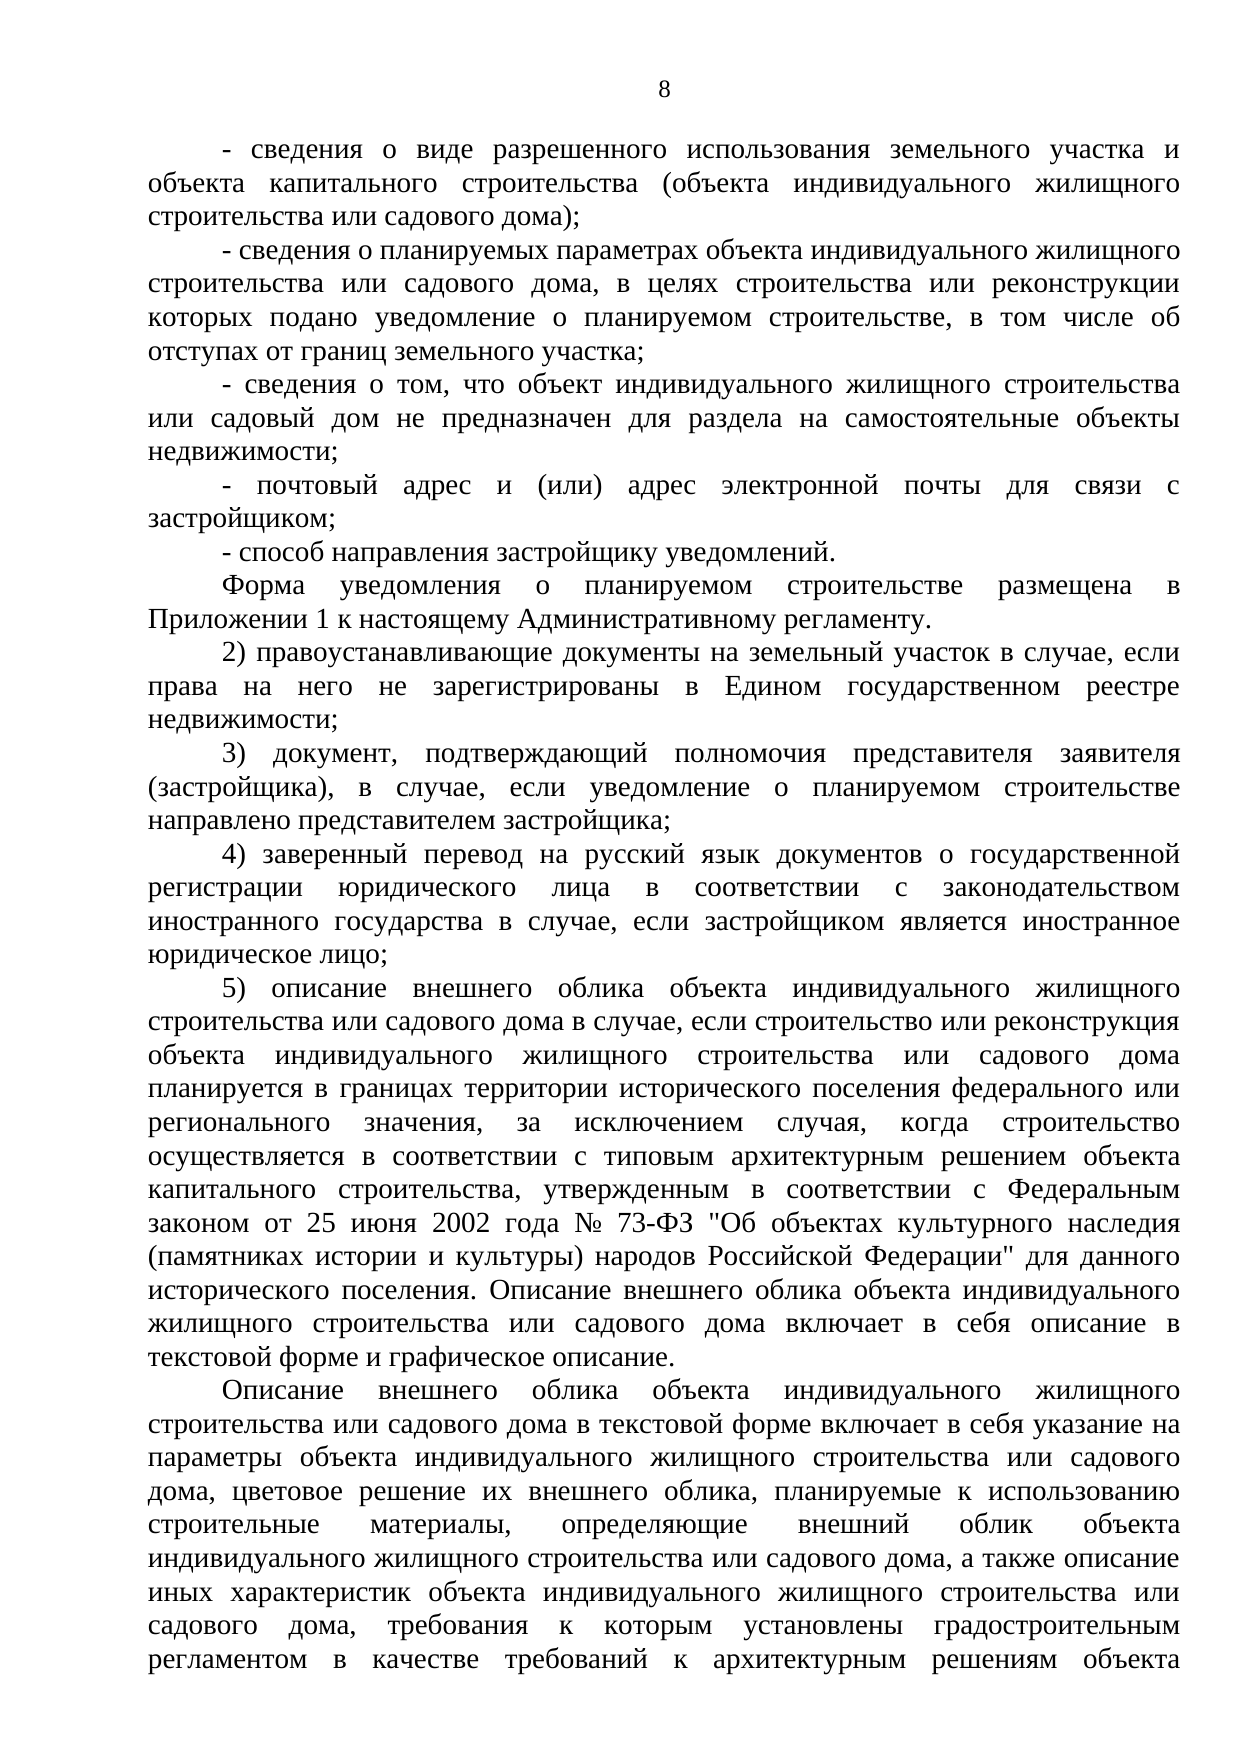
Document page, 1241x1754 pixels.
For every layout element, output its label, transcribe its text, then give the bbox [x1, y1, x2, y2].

text - сведения о том, что объект индивидуального жилищного строительства или садовый дом не предназначен для раздела на самостоятельные объекты недвижимости; [148, 366, 1181, 467]
text - сведения о планируемых параметрах объекта индивидуального жилищного строительства или садового дома, в целях строительства или реконструкции которых подано уведомление о планируемом строительстве, в том числе об отступах от границ земельного участка; [148, 232, 1181, 366]
text - сведения о виде разрешенного использования земельного участка и объекта капитального строительства (объекта индивидуального жилищного строительства или садового дома); [148, 131, 1181, 232]
text 5) описание внешнего облика объекта индивидуального жилищного строительства или садового дома в случае, если строительство или реконструкция объекта индивидуального жилищного строительства или садового дома планируется в границах территории исторического поселения федерального или регионального значения, за исключением случая, когда строительство осуществляется в соответствии с типовым архитектурным решением объекта капитального строительства, утвержденным в соответствии с Федеральным законом от 25 июня 2002 года № 73-ФЗ "Об объектах культурного наследия (памятниках истории и культуры) народов Российской Федерации" для данного исторического поселения. Описание внешнего облика объекта индивидуального жилищного строительства или садового дома включает в себя описание в текстовой форме и графическое описание. [148, 970, 1181, 1372]
text 2) правоустанавливающие документы на земельный участок в случае, если права на него не зарегистрированы в Едином государственном реестре недвижимости; [148, 634, 1181, 735]
text Форма уведомления о планируемом строительстве размещена в Приложении 1 к настоящему Административному регламенту. [148, 567, 1181, 634]
text 3) документ, подтверждающий полномочия представителя заявителя (застройщика), в случае, если уведомление о планируемом строительстве направлено представителем застройщика; [148, 735, 1181, 836]
text - способ направления застройщику уведомлений. [148, 534, 1181, 567]
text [148, 1372, 1181, 1674]
text - почтовый адрес и (или) адрес электронной почты для связи с застройщиком; [148, 467, 1181, 534]
text 4) заверенный перевод на русский язык документов о государственной регистрации юридического лица в соответствии с законодательством иностранного государства в случае, если застройщиком является иностранное юридическое лицо; [148, 836, 1181, 970]
